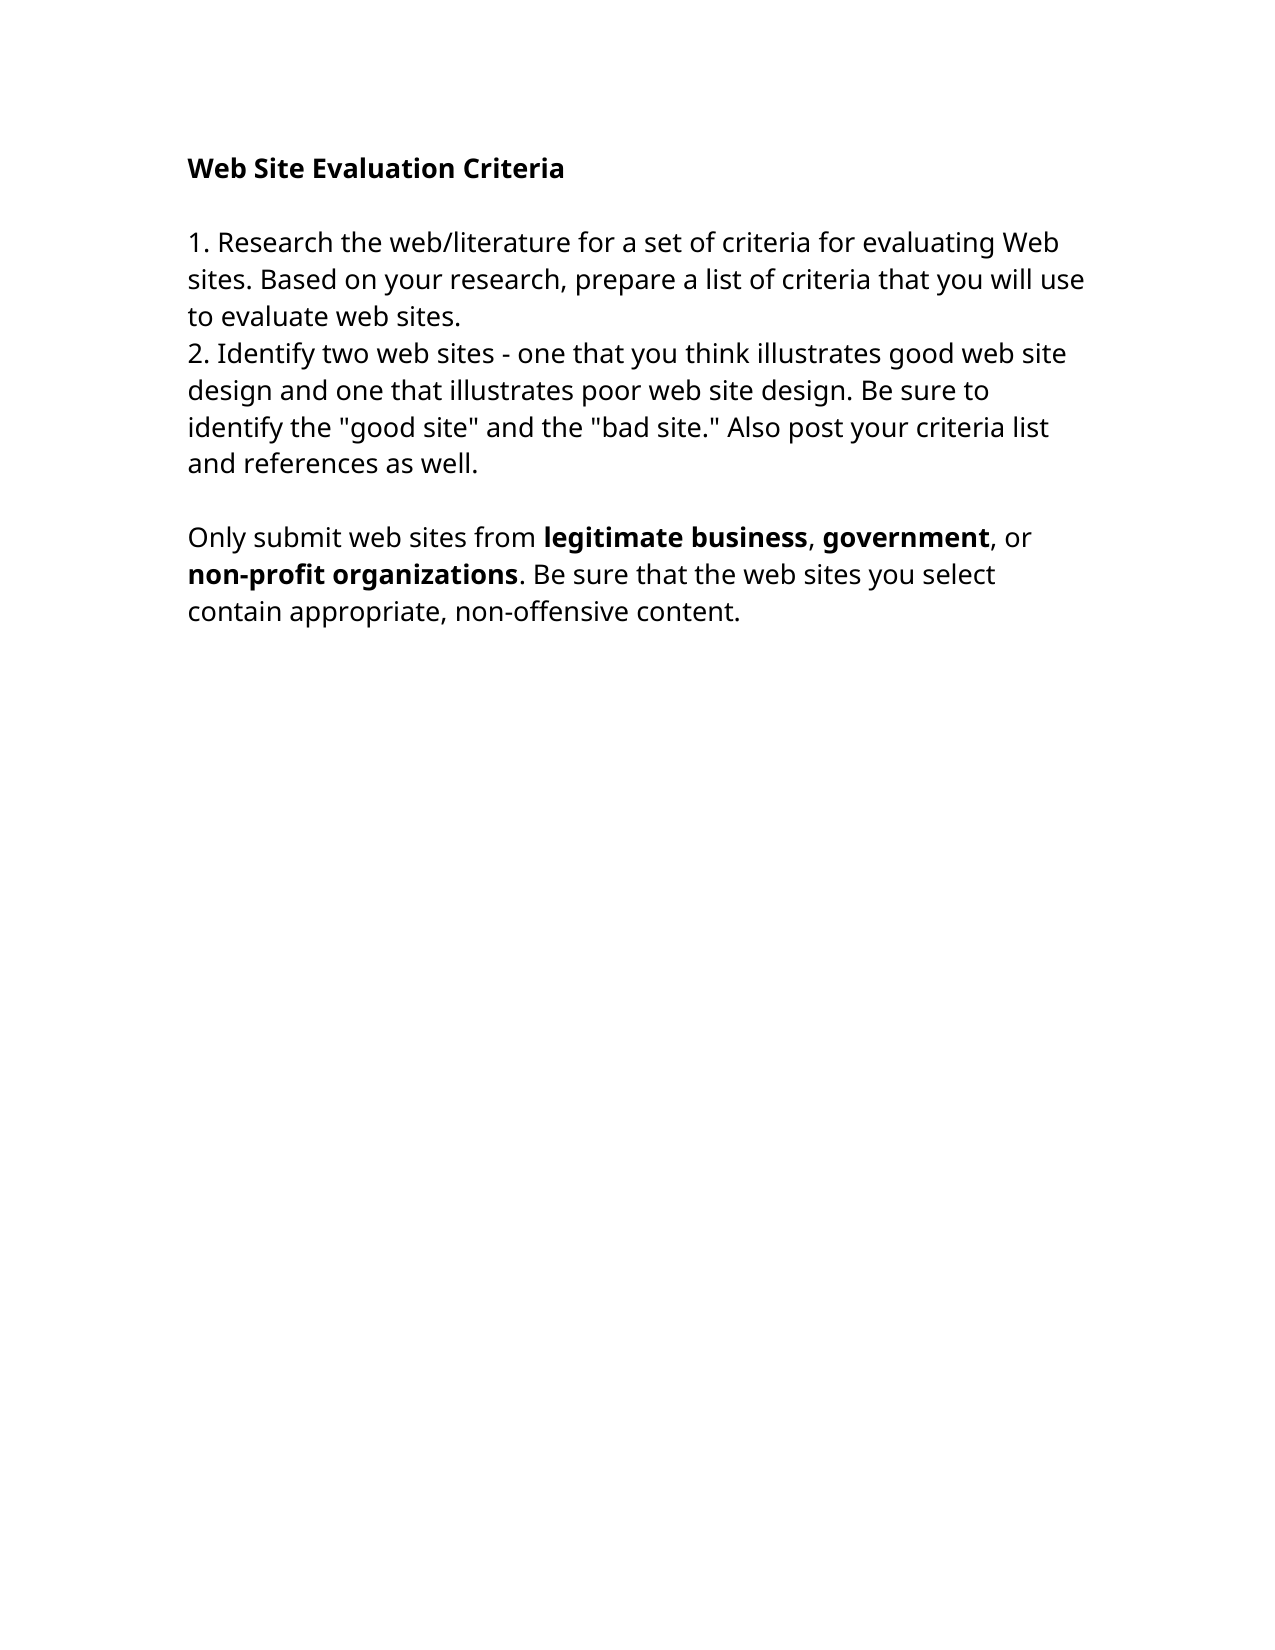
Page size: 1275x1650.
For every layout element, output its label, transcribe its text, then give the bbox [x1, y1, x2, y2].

text 1. Research the web/literature for a set of criteria for evaluating Web sites. Based on your research, prepare a list of criteria that you will use to evaluate web sites. [187, 224, 1087, 334]
text Only submit web sites from legitimate business, government, or non-profit organizations. Be sure that the web sites you select contain appropriate, non-offensive content. [187, 519, 1087, 629]
text 2. Identify two web sites - one that you think illustrates good web site design and one that illustrates poor web site design. Be sure to identify the "good site" and the "bad site." Also post your criteria list and references as well. [187, 334, 1087, 482]
text Web Site Evaluation Criteria [187, 150, 1087, 187]
